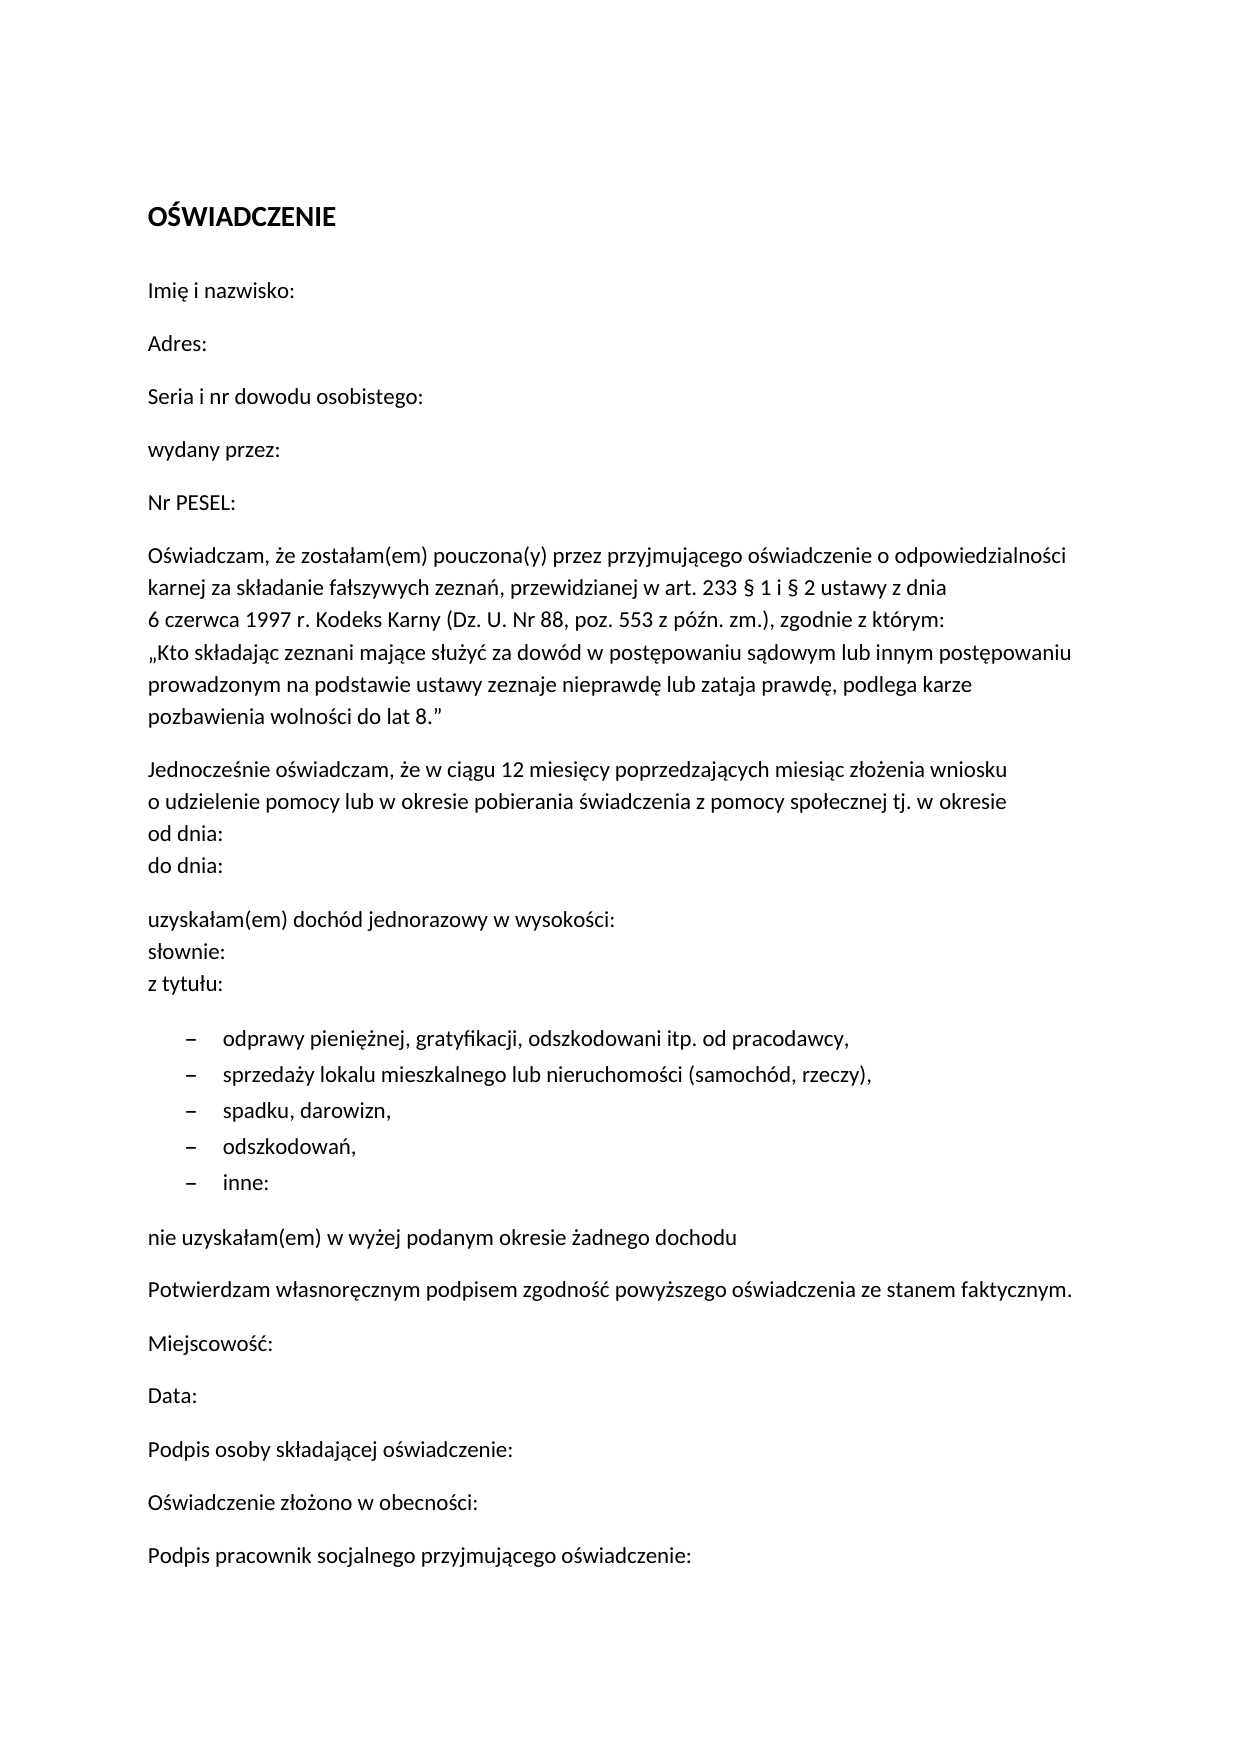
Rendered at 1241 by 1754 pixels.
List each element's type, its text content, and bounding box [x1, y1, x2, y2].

text Podpis osoby składającej oświadczenie: [148, 1435, 1093, 1463]
list inne: [185, 1166, 1093, 1197]
text Potwierdzam własnoręcznym podpisem zgodność powyższego oświadczenia ze stanem faktycznym. [148, 1276, 1093, 1304]
text wydany przez: [148, 435, 1093, 463]
subtitle OŚWIADCZENIE [148, 198, 1093, 233]
list odszkodowań, [185, 1130, 1093, 1161]
text nie uzyskałam(em) w wyżej podanym okresie żadnego dochodu [148, 1223, 1093, 1251]
text Seria i nr dowodu osobistego: [148, 382, 1093, 410]
text Data: [148, 1382, 1093, 1410]
text Jednocześnie oświadczam, że w ciągu 12 miesięcy poprzedzających miesiąc złożenia wniosku o udzielenie pomocy lub w okresie pobierania świadczenia z pomocy społecznej tj. w okresie od dnia: do dnia: [148, 755, 1093, 880]
list odprawy pieniężnej, gratyfikacji, odszkodowani itp. od pracodawcy, [185, 1022, 1093, 1053]
list spadku, darowizn, [185, 1094, 1093, 1125]
text Adres: [148, 329, 1093, 357]
text Oświadczenie złożono w obecności: [148, 1488, 1093, 1516]
text uzyskałam(em) dochód jednorazowy w wysokości: słownie: z tytułu: [148, 905, 1093, 997]
list sprzedaży lokalu mieszkalnego lub nieruchomości (samochód, rzeczy), [185, 1058, 1093, 1089]
text Miejscowość: [148, 1329, 1093, 1357]
text Podpis pracownik socjalnego przyjmującego oświadczenie: [148, 1541, 1093, 1569]
text Oświadczam, że zostałam(em) pouczona(y) przez przyjmującego oświadczenie o odpowiedzialności karnej za składanie fałszywych zeznań, przewidzianej w art. 233 § 1 i § 2 ustawy z dnia 6 czerwca 1997 r. Kodeks Karny (Dz. U. Nr 88, poz. 553 z późn. zm.), zgodnie z którym: „Kto składając zeznani mające służyć za dowód w postępowaniu sądowym lub innym postępowaniu prowadzonym na podstawie ustawy zeznaje nieprawdę lub zataja prawdę, podlega karze pozbawienia wolności do lat 8.” [148, 541, 1093, 730]
text Nr PESEL: [148, 488, 1093, 516]
text Imię i nazwisko: [148, 276, 1093, 304]
